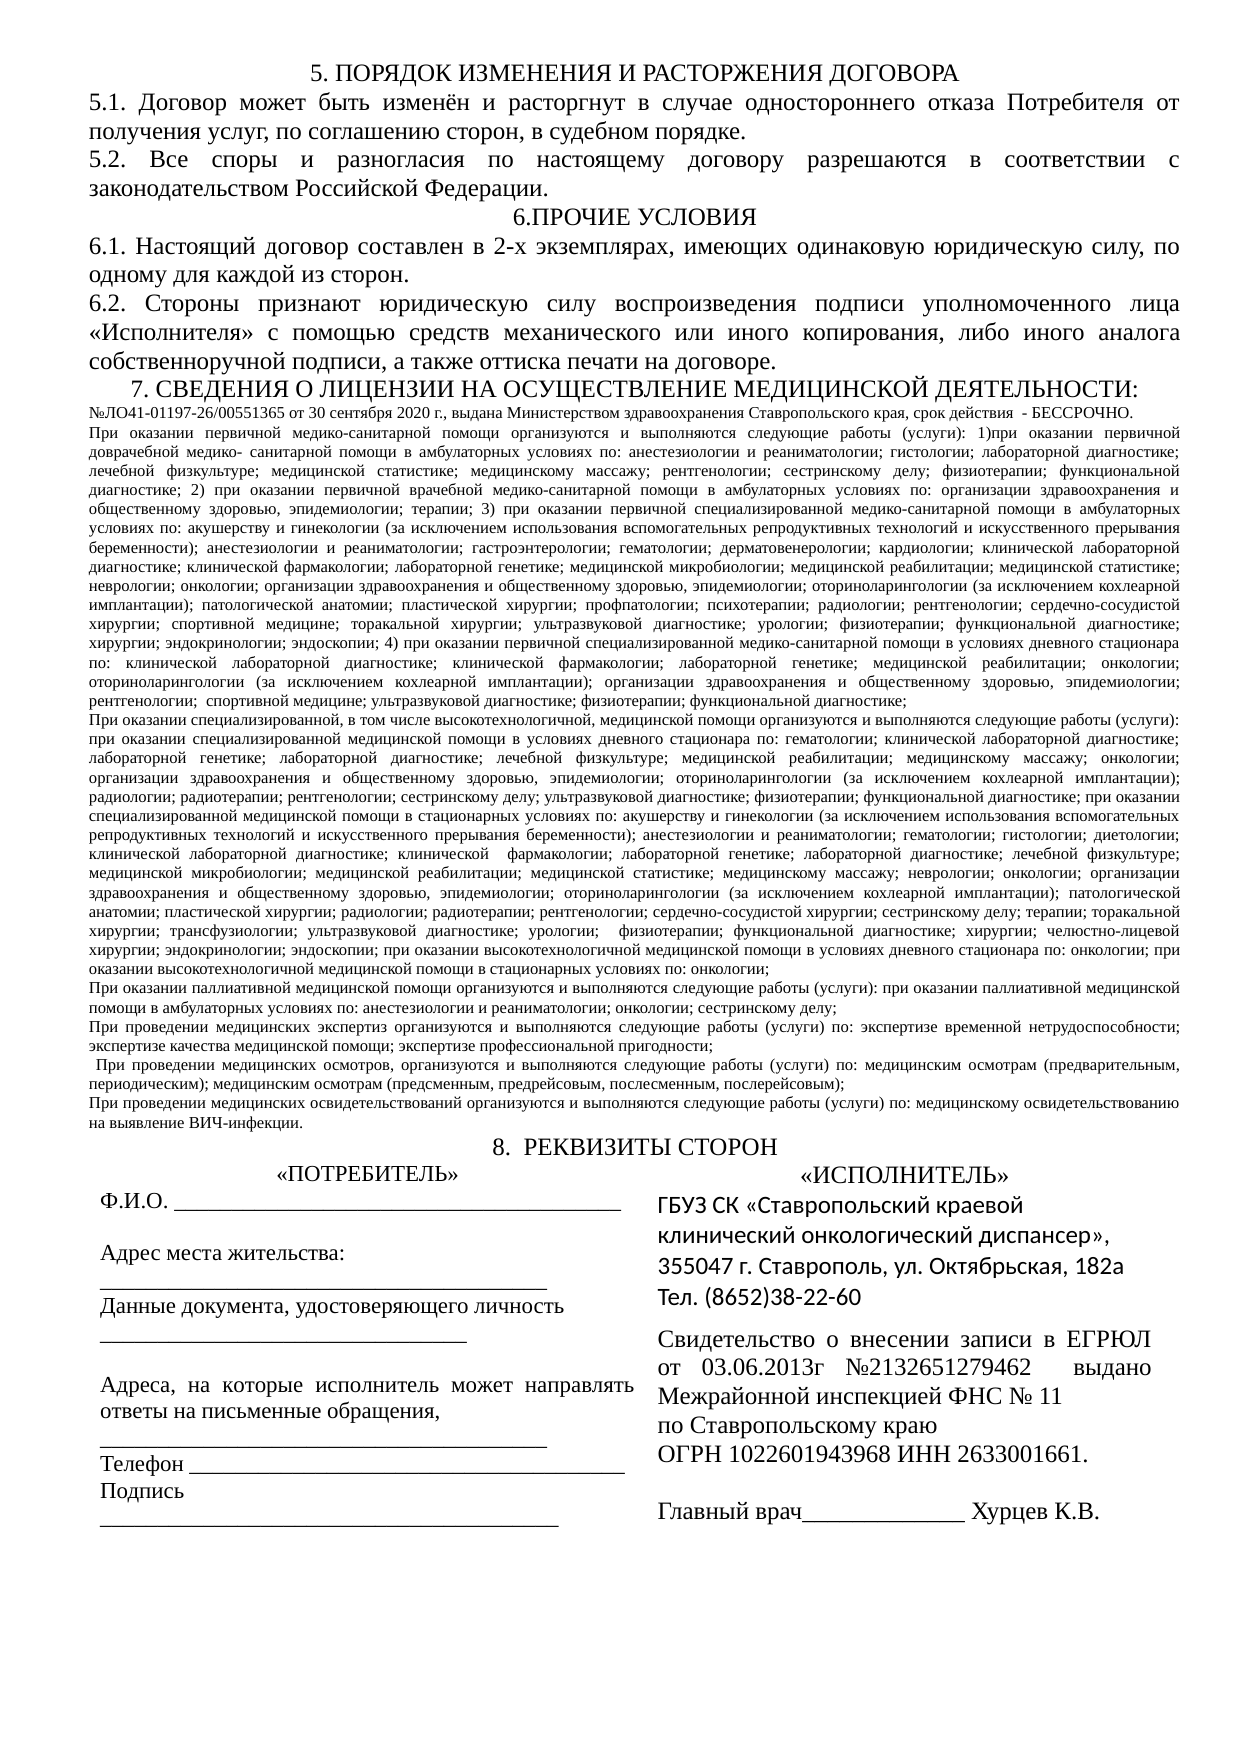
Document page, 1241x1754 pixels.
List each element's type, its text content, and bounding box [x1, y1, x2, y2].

text 6.2. Стороны признают юридическую силу воспроизведения подписи уполномоченного лица «Исполнителя» с помощью средств механического или иного копирования, либо иного аналога собственноручной подписи, а также оттиска печати на договоре. [89, 288, 1181, 374]
text №ЛО41-01197-26/00551365 от 30 сентября 2020 г., выдана Министерством здравоохранения Ставропольского края, срок действия - БЕССРОЧНО. [89, 403, 1181, 422]
text При проведении медицинских освидетельствований организуются и выполняются следующие работы (услуги) по: медицинскому освидетельствованию на выявление ВИЧ-инфекции. [89, 1093, 1181, 1132]
text При проведении медицинских экспертиз организуются и выполняются следующие работы (услуги) по: экспертизе временной нетрудоспособности; экспертизе качества медицинской помощи; экспертизе профессиональной пригодности; [89, 1017, 1181, 1055]
text При проведении медицинских осмотров, организуются и выполняются следующие работы (услуги) по: медицинским осмотрам (предварительным, периодическим); медицинским осмотрам (предсменным, предрейсовым, послесменным, послерейсовым); [89, 1055, 1181, 1093]
text При оказании специализированной, в том числе высокотехнологичной, медицинской помощи организуются и выполняются следующие работы (услуги): при оказании специализированной медицинской помощи в условиях дневного стационара по: гематологии; клинической лабораторной диагностике; лабораторной генетике; лабораторной диагностике; лечебной физкультуре; медицинской реабилитации; медицинскому массажу; онкологии; организации здравоохранения и общественному здоровью, эпидемиологии; оториноларингологии (за исключением кохлеарной имплантации); радиологии; радиотерапии; рентгенологии; сестринскому делу; ультразвуковой диагностике; физиотерапии; функциональной диагностике; при оказании специализированной медицинской помощи в стационарных условиях по: акушерству и гинекологии (за исключением использования вспомогательных репродуктивных технологий и искусственного прерывания беременности); анестезиологии и реаниматологии; гематологии; гистологии; диетологии; клинической лабораторной диагностике; клинической фармакологии; лабораторной генетике; лабораторной диагностике; лечебной физкультуре; медицинской микробиологии; медицинской реабилитации; медицинской статистике; медицинскому массажу; неврологии; онкологии; организации здравоохранения и общественному здоровью, эпидемиологии; оториноларингологии (за исключением кохлеарной имплантации); патологической анатомии; пластической хирургии; радиологии; радиотерапии; рентгенологии; сердечно-сосудистой хирургии; сестринскому делу; терапии; торакальной хирургии; трансфузиологии; ультразвуковой диагностике; урологии; физиотерапии; функциональной диагностике; хирургии; челюстно-лицевой хирургии; эндокринологии; эндоскопии; при оказании высокотехнологичной медицинской помощи в условиях дневного стационара по: онкологии; при оказании высокотехнологичной медицинской помощи в стационарных условиях по: онкологии; [89, 710, 1181, 978]
table_header «ПОТРЕБИТЕЛЬ» Ф.И.О. _______________________________________ Адрес места жительства: _______________________________________ Данные документа, удостоверяющего личность ________________________________ Адреса, на которые исполнитель может направлять ответы на письменные обращения, _______________________________________ Телефон ______________________________________ Подпись ________________________________________ [89, 1160, 646, 1529]
text 5.2. Все споры и разногласия по настоящему договору разрешаются в соответствии с законодательством Российской Федерации. [89, 144, 1181, 202]
text 5. ПОРЯДОК ИЗМЕНЕНИЯ И РАСТОРЖЕНИЯ ДОГОВОРА [89, 58, 1181, 87]
text 8. РЕКВИЗИТЫ СТОРОН [89, 1132, 1181, 1160]
text 5.1. Договор может быть изменён и расторгнут в случае одностороннего отказа Потребителя от получения услуг, по соглашению сторон, в судебном порядке. [89, 87, 1181, 144]
text При оказании паллиативной медицинской помощи организуются и выполняются следующие работы (услуги): при оказании паллиативной медицинской помощи в амбулаторных условиях по: анестезиологии и реаниматологии; онкологии; сестринскому делу; [89, 978, 1181, 1017]
text 6.1. Настоящий договор составлен в 2-х экземплярах, имеющих одинаковую юридическую силу, по одному для каждой из сторон. [89, 231, 1181, 288]
text 7. СВЕДЕНИЯ О ЛИЦЕНЗИИ НА ОСУЩЕСТВЛЕНИЕ МЕДИЦИНСКОЙ ДЕЯТЕЛЬНОСТИ: [89, 374, 1181, 403]
table_header «ИСПОЛНИТЕЛЬ» ГБУЗ СК «Ставропольский краевой клинический онкологический диспансер», 355047 г. Ставрополь, ул. Октябрьская, 182а Тел. (8652)38-22-60 Свидетельство о внесении записи в ЕГРЮЛ от 03.06.2013г №2132651279462 выдано Межрайонной инспекцией ФНС № 11 по Ставропольскому краю ОГРН 1022601943968 ИНН 2633001661. Главный врач_____________ Хурцев К.В. [646, 1160, 1163, 1529]
text 6.ПРОЧИЕ УСЛОВИЯ [89, 202, 1181, 231]
text При оказании первичной медико-санитарной помощи организуются и выполняются следующие работы (услуги): 1)при оказании первичной доврачебной медико- санитарной помощи в амбулаторных условиях по: анестезиологии и реаниматологии; гистологии; лабораторной диагностике; лечебной физкультуре; медицинской статистике; медицинскому массажу; рентгенологии; сестринскому делу; физиотерапии; функциональной диагностике; 2) при оказании первичной врачебной медико-санитарной помощи в амбулаторных условиях по: организации здравоохранения и общественному здоровью, эпидемиологии; терапии; 3) при оказании первичной специализированной медико-санитарной помощи в амбулаторных условиях по: акушерству и гинекологии (за исключением использования вспомогательных репродуктивных технологий и искусственного прерывания беременности); анестезиологии и реаниматологии; гастроэнтерологии; гематологии; дерматовенерологии; кардиологии; клинической лабораторной диагностике; клинической фармакологии; лабораторной генетике; медицинской микробиологии; медицинской реабилитации; медицинской статистике; неврологии; онкологии; организации здравоохранения и общественному здоровью, эпидемиологии; оториноларингологии (за исключением кохлеарной имплантации); патологической анатомии; пластической хирургии; профпатологии; психотерапии; радиологии; рентгенологии; сердечно-сосудистой хирургии; спортивной медицине; торакальной хирургии; ультразвуковой диагностике; урологии; физиотерапии; функциональной диагностике; хирургии; эндокринологии; эндоскопии; 4) при оказании первичной специализированной медико-санитарной помощи в условиях дневного стационара по: клинической лабораторной диагностике; клинической фармакологии; лабораторной генетике; медицинской реабилитации; онкологии; оториноларингологии (за исключением кохлеарной имплантации); организации здравоохранения и общественному здоровью, эпидемиологии; рентгенологии; спортивной медицине; ультразвуковой диагностике; физиотерапии; функциональной диагностике; [89, 422, 1181, 710]
